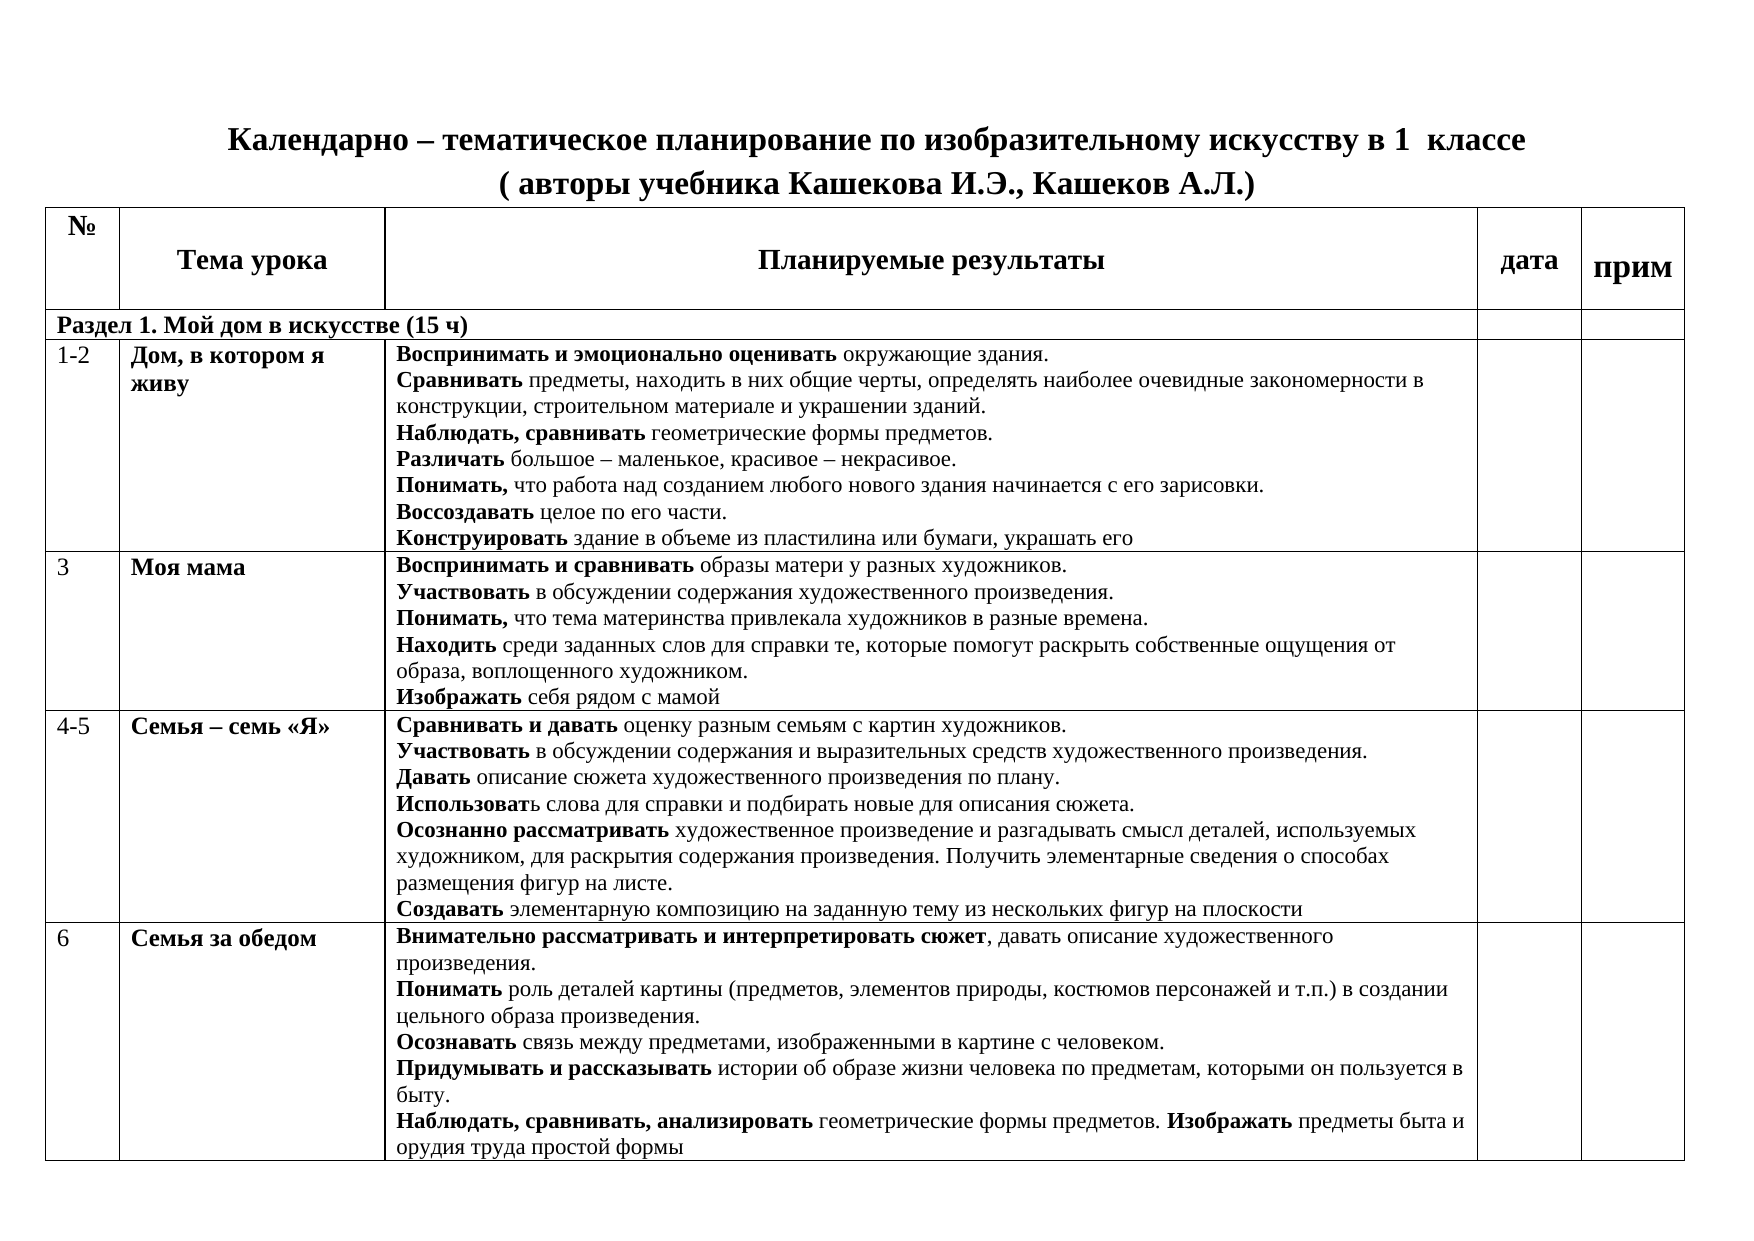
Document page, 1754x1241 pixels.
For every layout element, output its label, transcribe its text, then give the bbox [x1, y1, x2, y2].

table_header Планируемые результаты [386, 208, 1477, 309]
table_header Тема урока [120, 208, 384, 309]
table_cell 4-5 [46, 711, 119, 922]
table_cell [1478, 923, 1581, 1160]
table_cell 3 [46, 552, 119, 710]
table_cell Семья за обедом [120, 923, 384, 1160]
table_cell [1478, 340, 1581, 551]
table_cell [1582, 923, 1684, 1160]
table_cell Моя мама [120, 552, 384, 710]
table_cell Дом, в котором я живу [120, 340, 384, 551]
table_cell [1478, 711, 1581, 922]
table_cell [1582, 711, 1684, 922]
table_header № [46, 208, 119, 309]
table_cell Семья – семь «Я» [120, 711, 384, 922]
table_cell [1478, 552, 1581, 710]
table_cell Воспринимать и сравнивать образы матери у разных художников. Участвовать в обсуждении содержания художественного произведения. Понимать, что тема материнства привлекала художников в разные времена. Находить среди заданных слов для справки те, которые помогут раскрыть собственные ощущения от образа, воплощенного художником. Изображать себя рядом с мамой [386, 552, 1477, 710]
table_header дата [1478, 208, 1581, 309]
table_cell Сравнивать и давать оценку разным семьям с картин художников. Участвовать в обсуждении содержания и выразительных средств художественного произведения. Давать описание сюжета художественного произведения по плану. Использовать слова для справки и подбирать новые для описания сюжета. Осознанно рассматривать художественное произведение и разгадывать смысл деталей, используемых художником, для раскрытия содержания произведения. Получить элементарные сведения о способах размещения фигур на листе. Создавать элементарную композицию на заданную тему из нескольких фигур на плоскости [386, 711, 1477, 922]
text ( авторы учебника Кашекова И.Э., Кашеков А.Л.) [75, 163, 1679, 201]
table_header прим [1582, 208, 1684, 309]
table_cell 6 [46, 923, 119, 1160]
table_cell Раздел 1. Мой дом в искусстве (15 ч) [46, 310, 1477, 339]
table_cell [1582, 340, 1684, 551]
table_cell [1582, 552, 1684, 710]
table_cell [1478, 310, 1581, 339]
table_cell Воспринимать и эмоционально оценивать окружающие здания. Сравнивать предметы, находить в них общие черты, определять наиболее очевидные закономерности в конструкции, строительном материале и украшении зданий. Наблюдать, сравнивать геометрические формы предметов. Различать большое – маленькое, красивое – некрасивое. Понимать, что работа над созданием любого нового здания начинается с его зарисовки. Воссоздавать целое по его части. Конструировать здание в объеме из пластилина или бумаги, украшать его [386, 340, 1477, 551]
table_cell 1-2 [46, 340, 119, 551]
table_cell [386, 923, 1477, 1160]
text Календарно – тематическое планирование по изобразительному искусству в 1 классе [75, 119, 1679, 157]
table_cell [1582, 310, 1684, 339]
